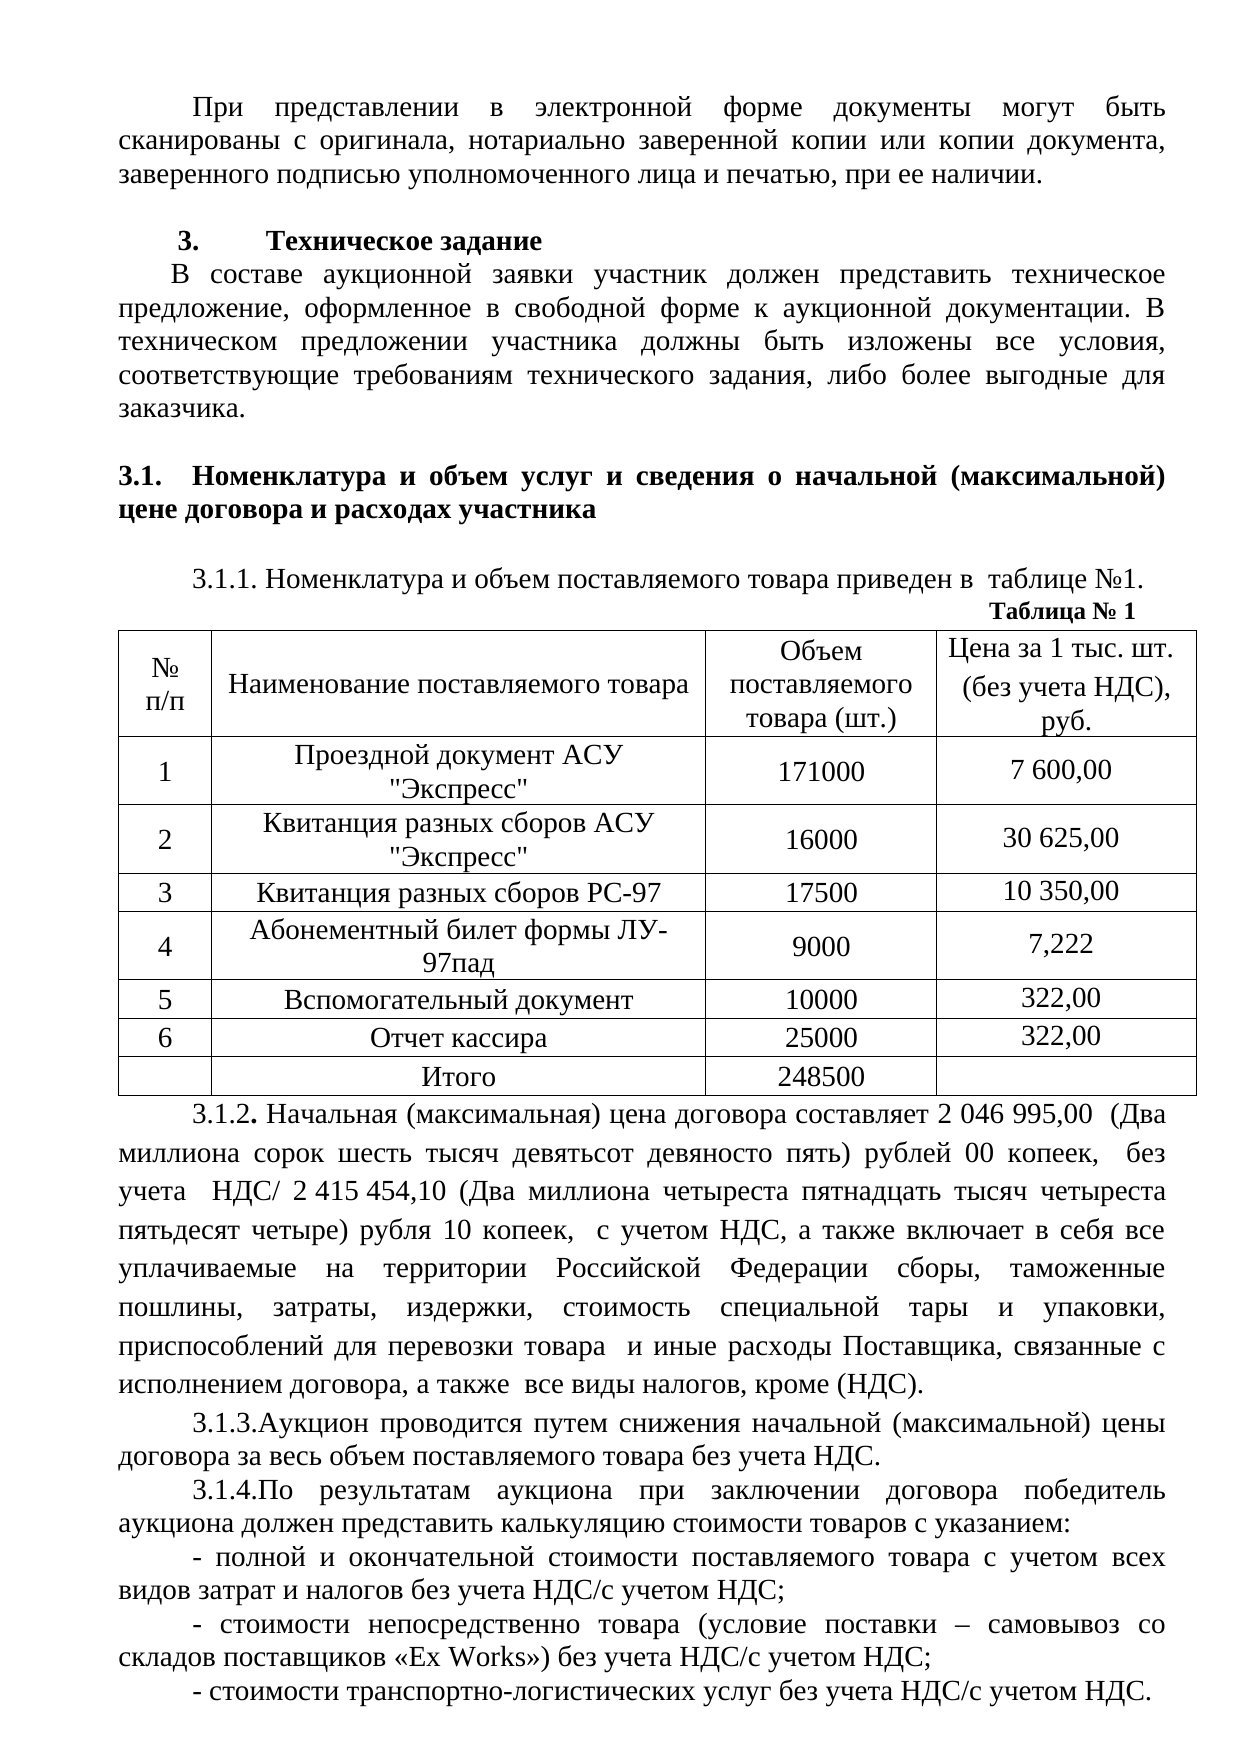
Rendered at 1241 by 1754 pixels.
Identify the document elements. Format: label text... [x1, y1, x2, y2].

table_cell 7 600,00 [937, 737, 1196, 804]
table_header Цена за 1 тыс. шт. (без учета НДС), руб. [937, 631, 1196, 736]
list Номенклатура и объем услуг и сведения о начальной (максимальной) цене договора и расходах участника [118, 458, 1167, 525]
text Таблица № 1 [231, 596, 1196, 624]
table_header Наименование поставляемого товара [212, 631, 705, 736]
table_cell 25000 [706, 1019, 936, 1056]
text При представлении в электронной форме документы могут быть сканированы с оригинала, нотариально заверенной копии или копии документа, заверенного подписью уполномоченного лица и печатью, при ее наличии. [118, 89, 1167, 189]
table_cell [937, 1057, 1196, 1095]
table_cell 4 [119, 912, 211, 979]
table_cell Вспомогательный документ [212, 980, 705, 1017]
table_cell 6 [119, 1019, 211, 1056]
table_cell 17500 [706, 874, 936, 911]
table_cell 10000 [706, 980, 936, 1017]
table_cell Итого [212, 1057, 705, 1095]
list 3.1.4.По результатам аукциона при заключении договора победитель аукциона должен представить калькуляцию стоимости товаров с указанием: [118, 1472, 1167, 1539]
list - стоимости непосредственно товара (условие поставки – самовывоз со складов поставщиков «Ex Works») без учета НДС/с учетом НДС; [118, 1606, 1167, 1673]
table_cell Абонементный билет формы ЛУ-97пад [212, 912, 705, 979]
table_cell Проездной документ АСУ "Экспресс" [212, 737, 705, 804]
table_cell Квитанция разных сборов АСУ "Экспресс" [212, 805, 705, 872]
table_cell 1 [119, 737, 211, 804]
table_cell 248500 [706, 1057, 936, 1095]
table_cell 10 350,00 [937, 874, 1196, 911]
table_cell [119, 1057, 211, 1095]
table_cell 322,00 [937, 1019, 1196, 1056]
table_cell 16000 [706, 805, 936, 872]
table_cell Квитанция разных сборов РС-97 [212, 874, 705, 911]
table_cell 5 [119, 980, 211, 1017]
text 3.1.1. Номенклатура и объем поставляемого товара приведен в таблице №1. [118, 558, 1164, 596]
table_cell 171000 [706, 737, 936, 804]
text 3.1.2. Начальная (максимальная) цена договора составляет 2 046 995,00 (Два миллиона сорок шесть тысяч девятьсот девяносто пять) рублей 00 копеек, без учета НДС/ 2 415 454,10 (Два миллиона четыреста пятнадцать тысяч четыреста пятьдесят четыре) рубля 10 копеек, с учетом НДС, а также включает в себя все уплачиваемые на территории Российской Федерации сборы, таможенные пошлины, затраты, издержки, стоимость специальной тары и упаковки, приспособлений для перевозки товара и иные расходы Поставщика, связанные с исполнением договора, а также все виды налогов, кроме (НДС). [118, 1096, 1167, 1400]
list - стоимости транспортно-логистических услуг без учета НДС/с учетом НДС. [118, 1673, 1167, 1707]
table_cell 9000 [706, 912, 936, 979]
table_cell Отчет кассира [212, 1019, 705, 1056]
table_header Объем поставляемого товара (шт.) [706, 631, 936, 736]
text В составе аукционной заявки участник должен представить техническое предложение, оформленное в свободной форме к аукционной документации. В техническом предложении участника должны быть изложены все условия, соответствующие требованиям технического задания, либо более выгодные для заказчика. [118, 256, 1167, 424]
table_cell 322,00 [937, 980, 1196, 1017]
text 3.1.3.Аукцион проводится путем снижения начальной (максимальной) цены договора за весь объем поставляемого товара без учета НДС. [118, 1405, 1167, 1472]
list Техническое задание [177, 223, 1167, 256]
table_cell 7,222 [937, 912, 1196, 979]
table_cell 2 [119, 805, 211, 872]
table_cell 3 [119, 874, 211, 911]
table_header № п/п [119, 631, 211, 736]
table_cell 30 625,00 [937, 805, 1196, 872]
list - полной и окончательной стоимости поставляемого товара с учетом всех видов затрат и налогов без учета НДС/с учетом НДС; [118, 1539, 1167, 1606]
